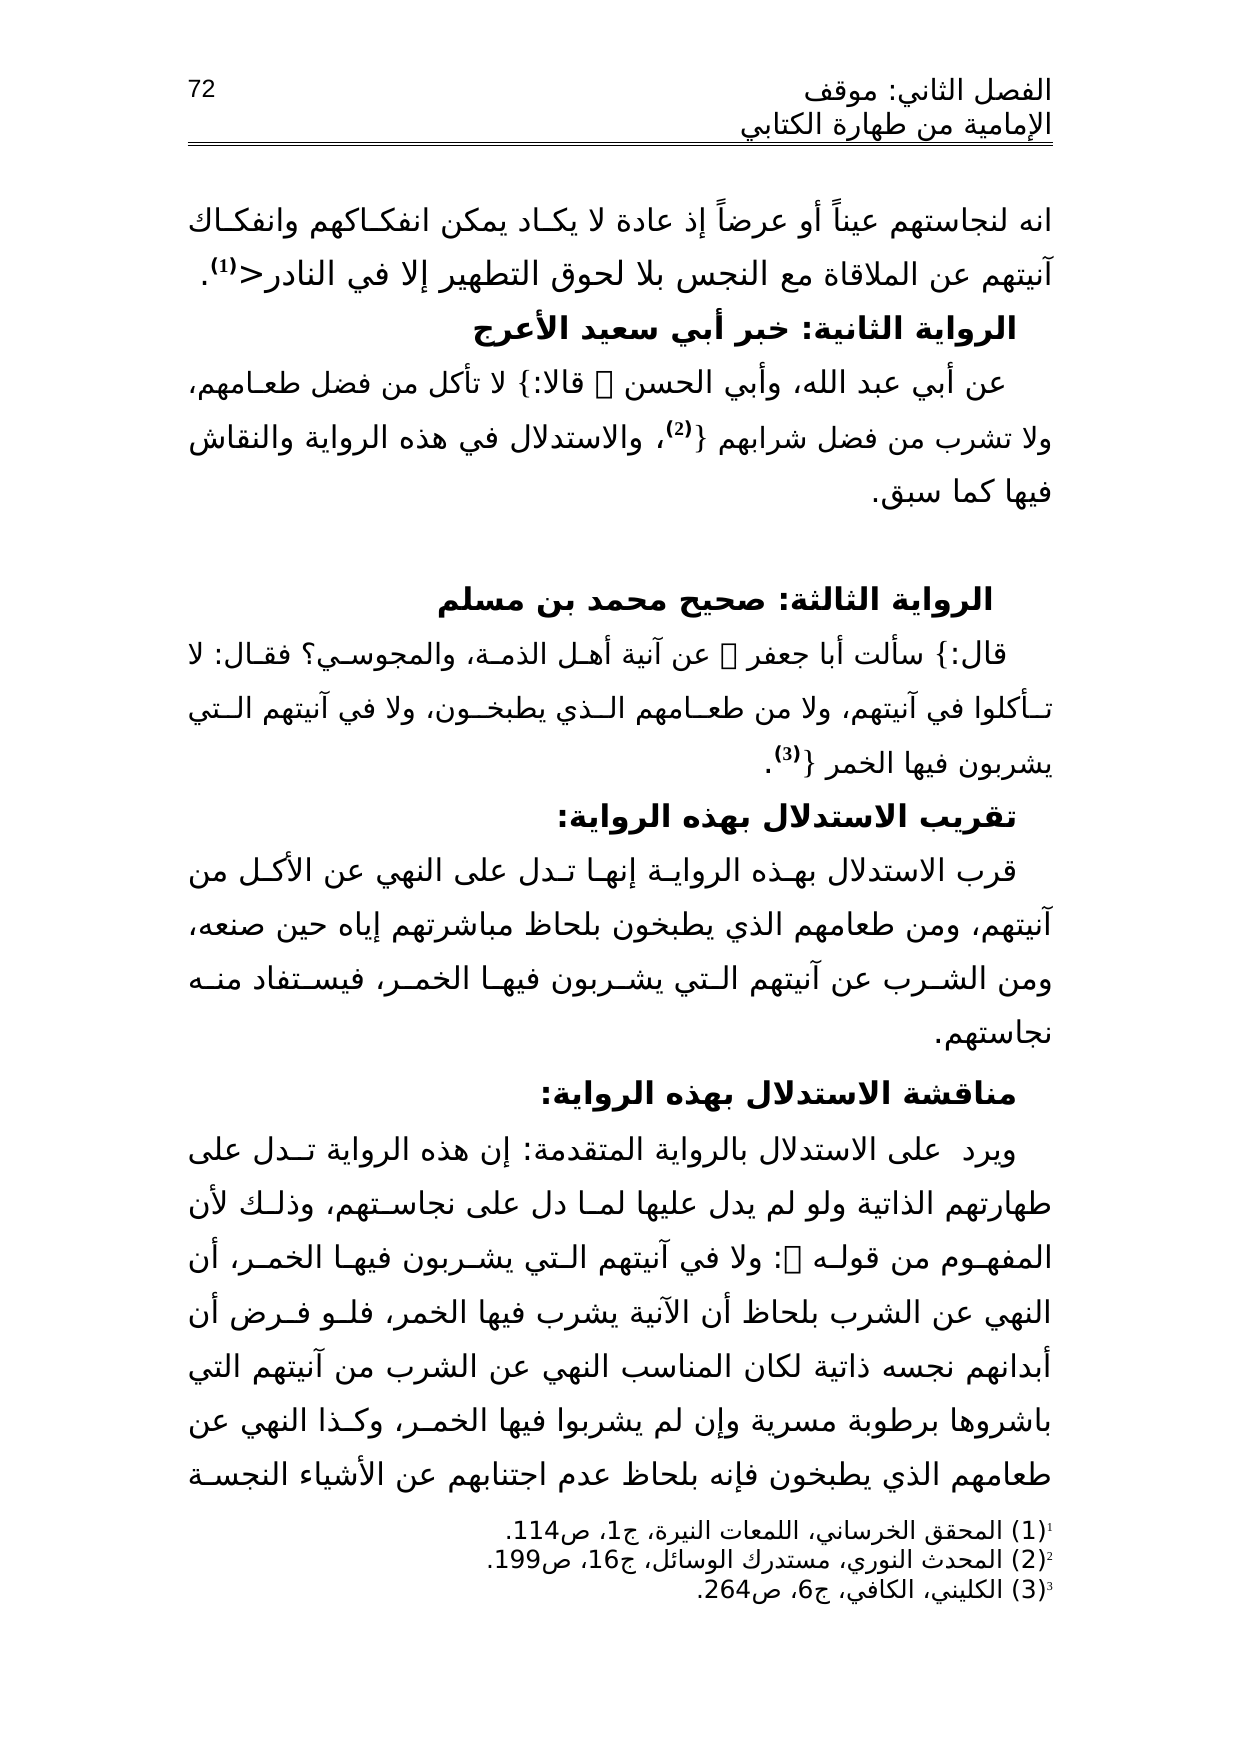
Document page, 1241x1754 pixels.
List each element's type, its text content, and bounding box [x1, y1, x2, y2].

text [187, 1117, 1053, 1496]
text قرب الاستدلال بهذه الرواية إنها تدل على النهي عن الأكل من آنيتهم، ومن طعامهم الذي يطبخون بلحاظ مباشرتهم إياه حين صنعه، ومن الشرب عن آنيتهم التي يشربون فيها الخمر، فيستفاد منه نجاستهم. [187, 838, 1053, 1055]
text الرواية الثالثة: صحيح محمد بن مسلم [187, 567, 1053, 621]
text عن أبي عبد الله، وأبي الحسن قالا:} لا تأكل من فضل طعامهم، ولا تشرب من فضل شرابهم {()، والاستدلال في هذه الرواية والنقاش فيها كما سبق. [187, 351, 1053, 513]
text تقريب الاستدلال بهذه الرواية: [187, 784, 1053, 838]
text قال:} سألت أبا جعفر عن آنية أهل الذمة، والمجوسي؟ فقال: لا تأكلوا في آنيتهم، ولا من طعامهم الذي يطبخون، ولا في آنيتهم التي يشربون فيها الخمر {(). [187, 621, 1053, 784]
text مناقشة الاستدلال بهذه الرواية: [187, 1055, 1053, 1117]
text الرواية الثانية: خبر أبي سعيد الأعرج [187, 296, 1053, 351]
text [187, 188, 1053, 296]
